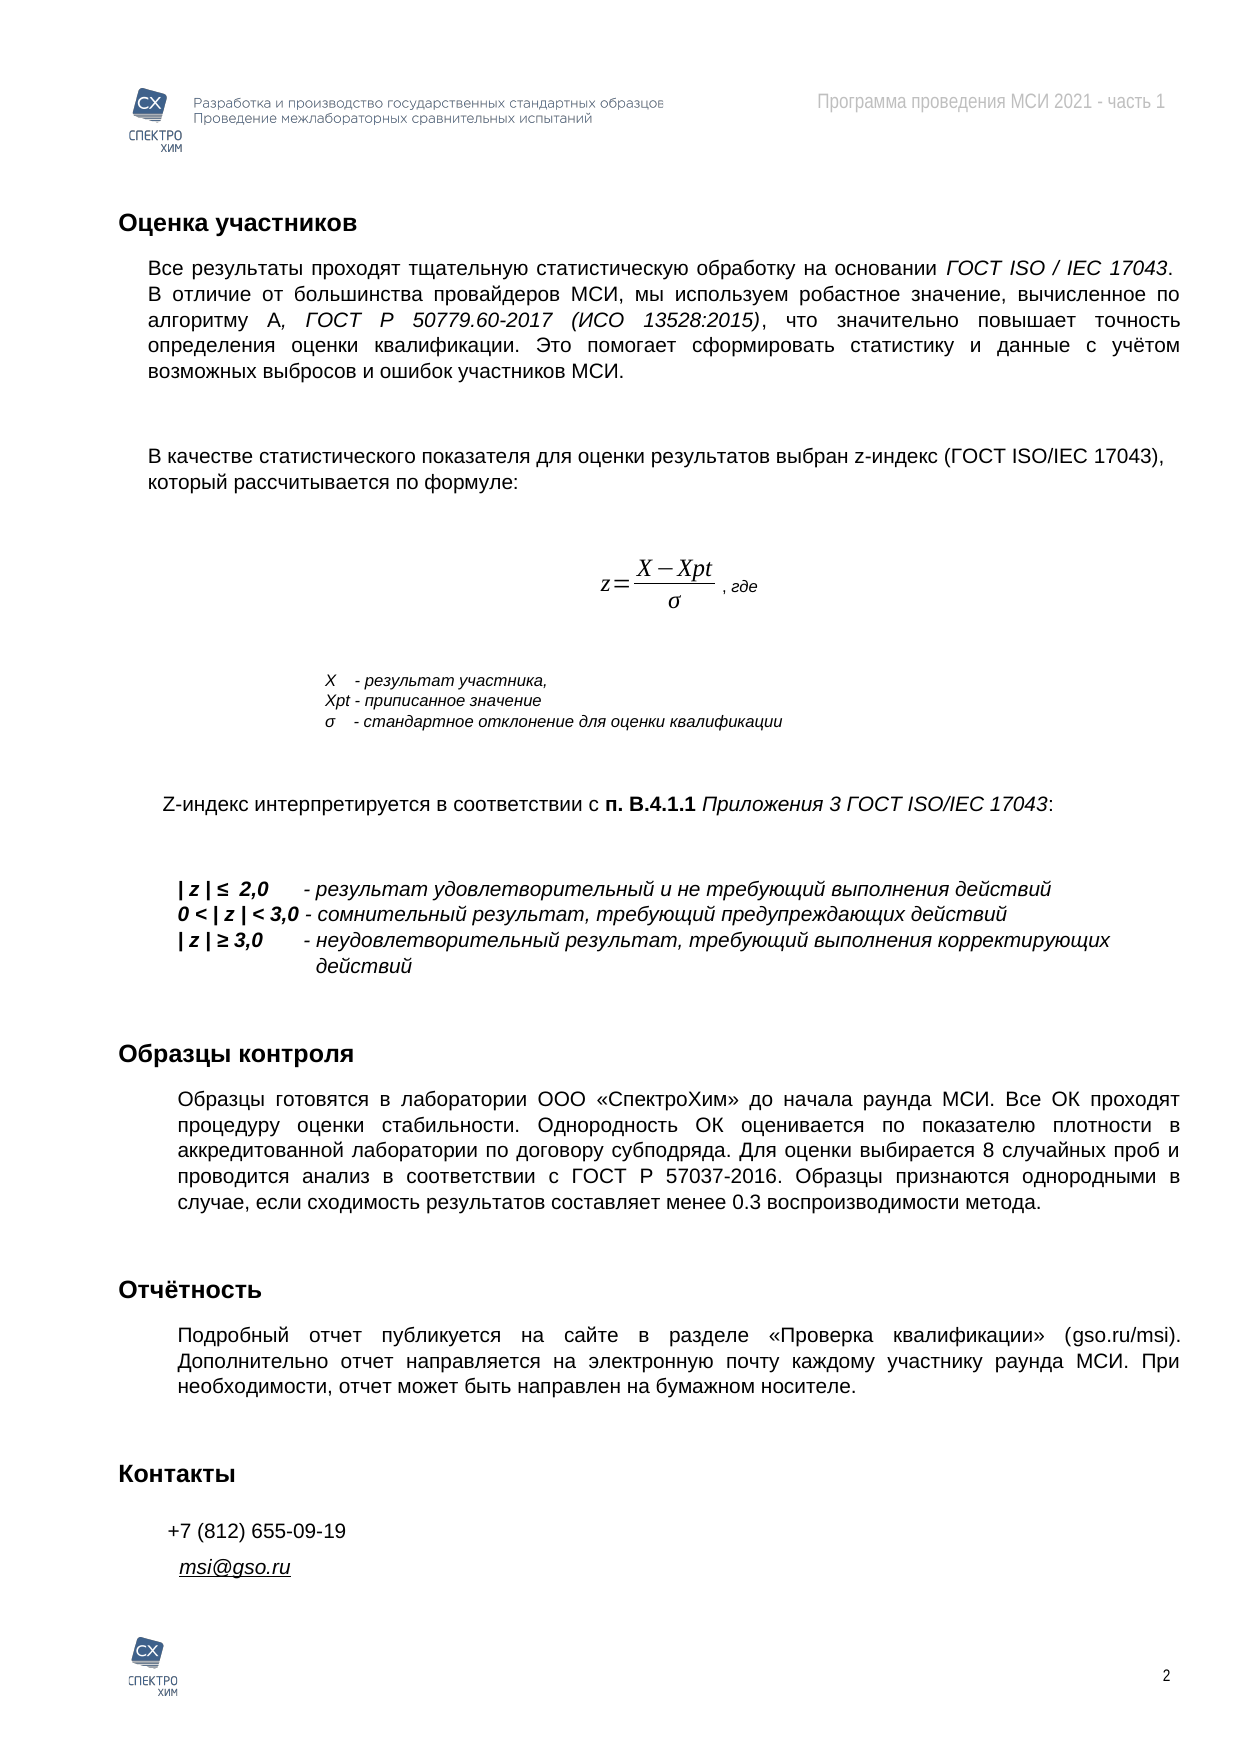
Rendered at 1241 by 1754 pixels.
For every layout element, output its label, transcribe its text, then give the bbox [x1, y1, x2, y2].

text +7 (812) 655-09-19 msi@gso.ru [133, 1519, 1181, 1579]
picture [128, 1637, 178, 1696]
text Z-индекс интерпретируется в соответствии с п. В.4.1.1 Приложения 3 ГОСТ ISO/IEC 17043: [162, 791, 1181, 815]
text Образцы готовятся в лаборатории ООО «СпектроХим» до начала раунда МСИ. Все ОК проходят процедуру оценки стабильности. Однородность ОК оценивается по показателю плотности в аккредитованной лаборатории по договору субподряда. Для оценки выбирается 8 случайных проб и проводится анализ в соответствии с ГОСТ Р 57037-2016. Образцы признаются однородными в случае, если сходимость результатов составляет менее 0.3 воспроизводимости метода. [177, 1087, 1181, 1214]
text Образцы контроля [118, 1039, 1181, 1068]
text Все результаты проходят тщательную статистическую обработку на основании ГОСТ ISO / IEC 17043. В отличие от большинства провайдеров МСИ, мы используем робастное значение, вычисленное по алгоритму А, ГОСТ Р 50779.60-2017 (ИСО 13528:2015), что значительно повышает точность определения оценки квалификации. Это помогает сформировать статистику и данные с учётом возможных выбросов и ошибок участников МСИ. [148, 256, 1181, 383]
text Контакты [118, 1459, 1181, 1488]
picture [129, 88, 664, 152]
text | z | ≤ 2,0 - результат удовлетворительный и не требующий выполнения действий 0 < | z | < 3,0 - сомнительный результат, требующий предупреждающих действий | z | ≥ 3,0 - неудовлетворительный результат, требующий выполнения корректирующих действий [177, 876, 1181, 978]
text Подробный отчет публикуется на сайте в разделе «Проверка квалификации» (gso.ru/msi). Дополнительно отчет направляется на электронную почту каждому участнику раунда МСИ. При необходимости, отчет может быть направлен на бумажном носителе. [177, 1323, 1181, 1398]
text Отчётность [118, 1275, 1181, 1304]
text В качестве статистического показателя для оценки результатов выбран z-индекс (ГОСТ ISO/IEC 17043), который рассчитывается по формуле: [148, 444, 1181, 494]
text , где [177, 555, 1181, 614]
text Оценка участников [118, 208, 1181, 237]
text Х - результат участника, Хpt - приписанное значение σ - стандартное отклонение для оценки квалификации [325, 670, 1181, 731]
